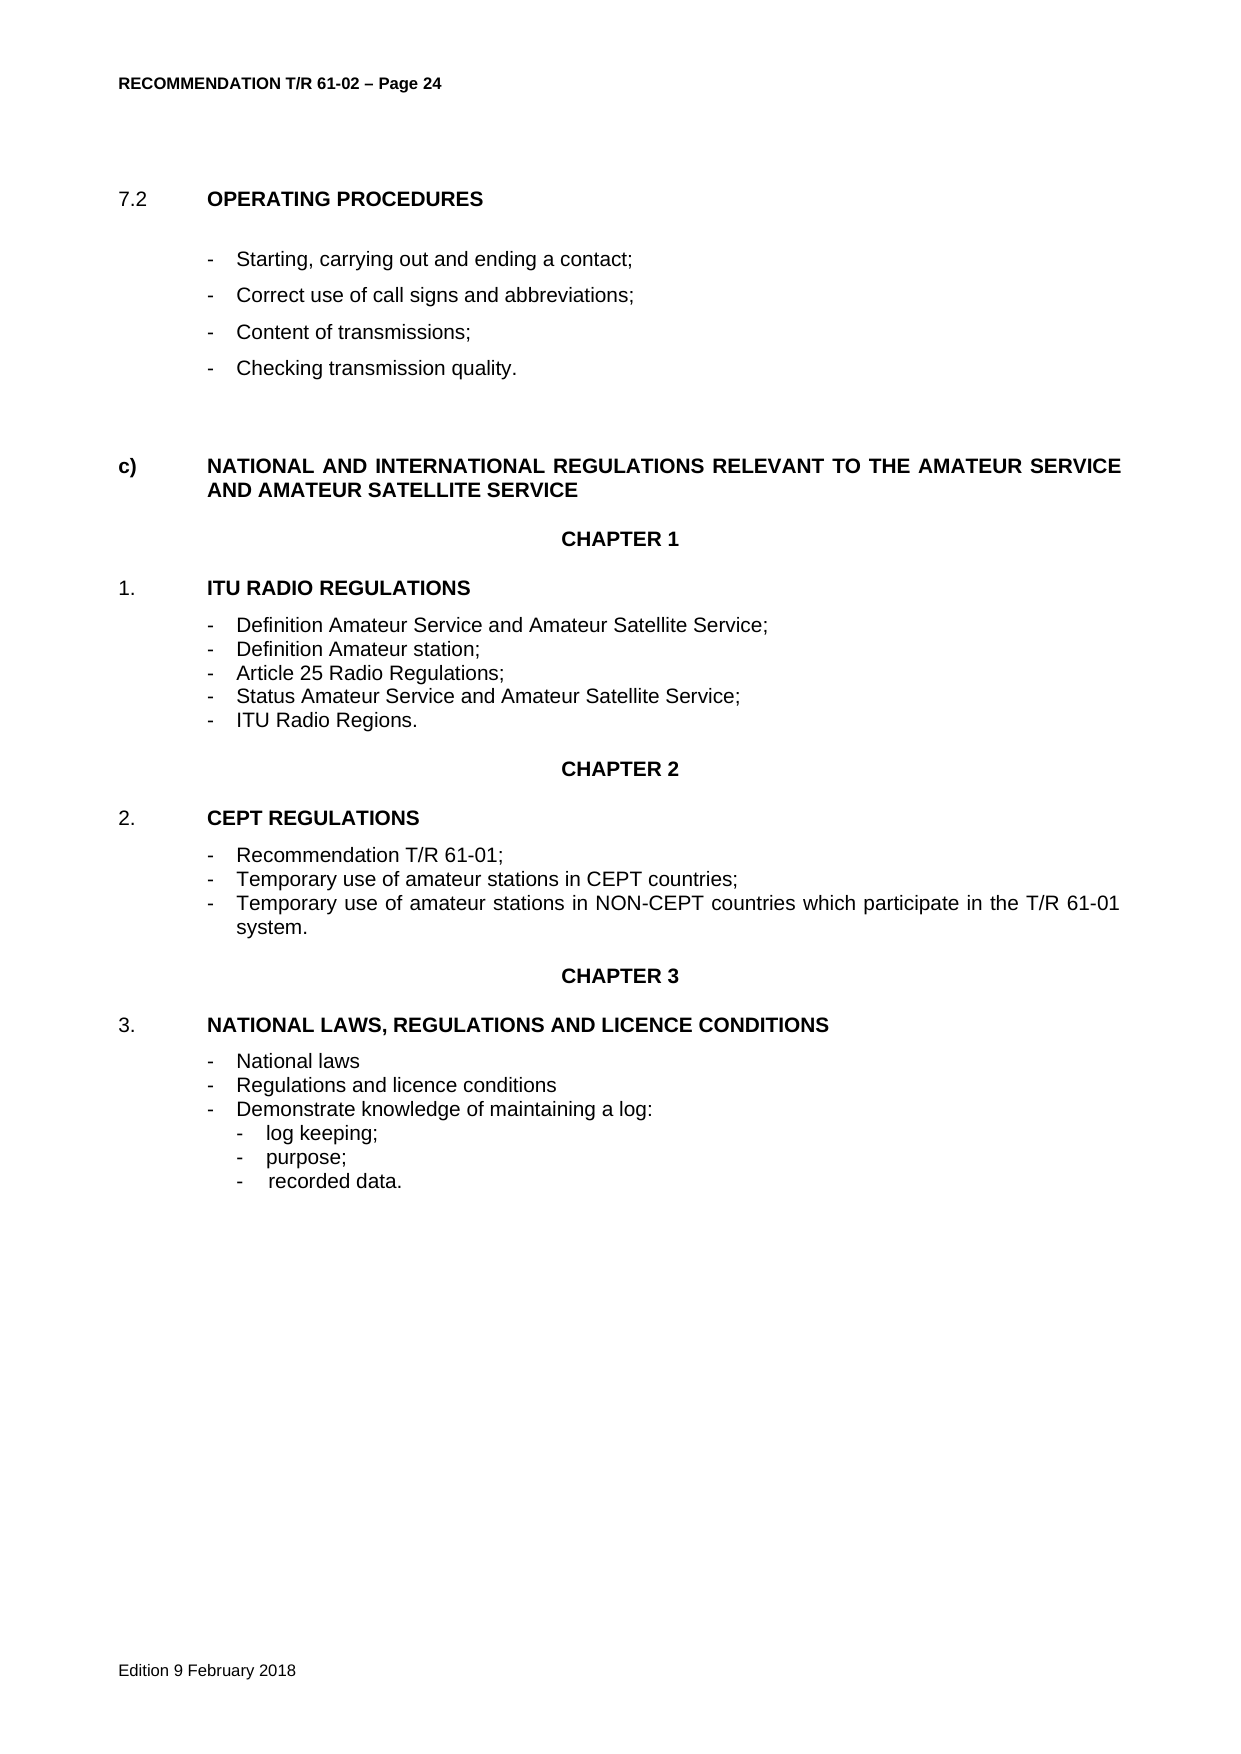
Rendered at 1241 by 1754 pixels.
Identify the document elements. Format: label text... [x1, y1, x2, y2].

list Correct use of call signs and abbreviations; [207, 283, 1122, 307]
text 3. NATIONAL LAWS, REGULATIONS AND LICENCE CONDITIONS [118, 1012, 1122, 1036]
list Content of transmissions; [207, 320, 1122, 344]
text - Definition Amateur station; [207, 636, 1122, 660]
text - ITU Radio Regions. [207, 708, 1122, 732]
text CHAPTER 1 [118, 527, 1122, 551]
text - National laws [207, 1049, 1122, 1073]
text 2. CEPT REGULATIONS [118, 806, 1122, 830]
text - recorded data. [118, 1169, 1122, 1193]
text 7.2 OPERATING PROCEDURES [118, 186, 1122, 210]
text - Recommendation T/R 61-01; [207, 843, 1122, 867]
text c) NATIONAL AND INTERNATIONAL REGULATIONS RELEVANT TO THE AMATEUR SERVICE AND AMATEUR SATELLITE SERVICE [118, 454, 1122, 502]
list Checking transmission quality. [207, 356, 1122, 380]
text - purpose; [118, 1145, 1122, 1169]
text 1. ITU RADIO REGULATIONS [118, 576, 1122, 600]
text - Demonstrate knowledge of maintaining a log: [207, 1097, 1122, 1121]
text - Regulations and licence conditions [207, 1073, 1122, 1097]
text - Definition Amateur Service and Amateur Satellite Service; [207, 612, 1122, 636]
text - Temporary use of amateur stations in NON-CEPT countries which participate in the T/R 61-01 system. [207, 891, 1122, 938]
text - Status Amateur Service and Amateur Satellite Service; [207, 684, 1122, 708]
text CHAPTER 3 [118, 963, 1122, 987]
text - Article 25 Radio Regulations; [207, 660, 1122, 684]
text - Temporary use of amateur stations in CEPT countries; [207, 867, 1122, 891]
text CHAPTER 2 [118, 757, 1122, 781]
text - log keeping; [118, 1121, 1122, 1145]
list Starting, carrying out and ending a contact; [207, 247, 1122, 271]
